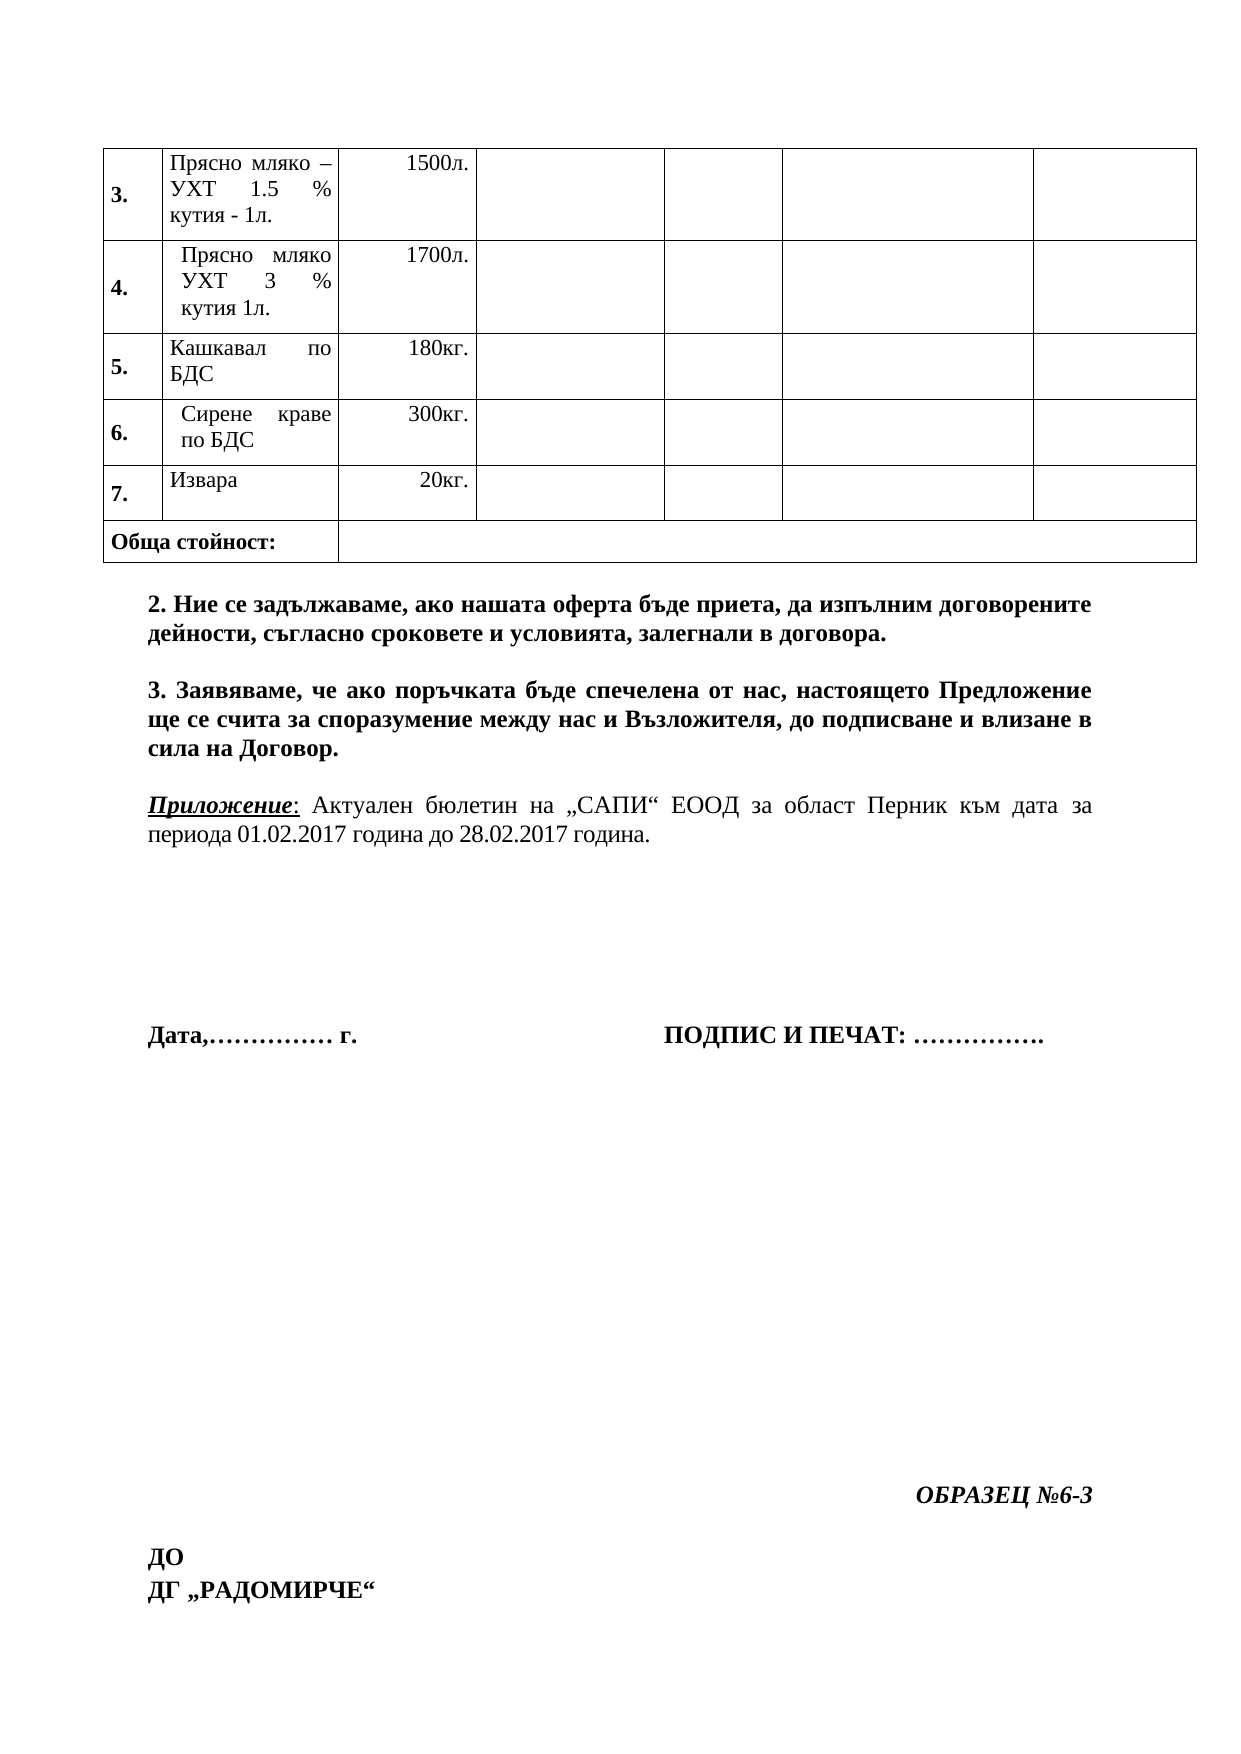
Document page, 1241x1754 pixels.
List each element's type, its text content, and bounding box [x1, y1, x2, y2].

table_cell [1034, 466, 1196, 520]
table_cell [477, 334, 664, 399]
table_cell Извара [163, 466, 338, 520]
table_cell [783, 241, 1033, 333]
table_cell [1034, 334, 1196, 399]
table_cell [339, 521, 1196, 562]
table_cell Прясно мляко УХТ 3 % кутия 1л. [163, 241, 338, 333]
text ДГ „РАДОМИРЧЕ“ [148, 1575, 1093, 1604]
table_cell Кашкавал по БДС [163, 334, 338, 399]
table_cell 3. [104, 149, 162, 240]
text ДО [148, 1542, 1093, 1571]
table_cell Сирене краве по БДС [163, 400, 338, 465]
table_cell [783, 149, 1033, 240]
table_cell [477, 149, 664, 240]
text 3. Заявяваме, че ако поръчката бъде спечелена от нас, настоящето Предложение ще се счита за споразумение между нас и Възложителя, до подписване и влизане в сила на Договор. [148, 675, 1093, 762]
table_cell 20кг. [339, 466, 476, 520]
text Приложение: Актуален бюлетин на „САПИ“ ЕООД за област Перник към дата за периода 01.02.2017 година до 28.02.2017 година. [148, 790, 1093, 848]
table_cell 300кг. [339, 400, 476, 465]
text 2. Ние се задължаваме, ако нашата оферта бъде приета, да изпълним договорените дейности, съгласно сроковете и условията, залегнали в договора. [148, 589, 1093, 647]
table_cell Обща стойност: [104, 521, 338, 562]
table_cell [665, 466, 782, 520]
table_cell Прясно мляко – УХТ 1.5 % кутия - 1л. [163, 149, 338, 240]
table_cell 180кг. [339, 334, 476, 399]
table_cell 7. [104, 466, 162, 520]
text ОБРАЗЕЦ №6-3 [148, 1480, 1093, 1509]
table_cell [665, 241, 782, 333]
table_cell 1700л. [339, 241, 476, 333]
table_cell 4. [104, 241, 162, 333]
table_cell [477, 241, 664, 333]
table_cell [665, 400, 782, 465]
table_cell [665, 149, 782, 240]
table_cell [477, 400, 664, 465]
table_cell [1034, 241, 1196, 333]
table_cell 1500л. [339, 149, 476, 240]
table_cell [665, 334, 782, 399]
table_cell [477, 466, 664, 520]
table_cell [1034, 400, 1196, 465]
table_cell 5. [104, 334, 162, 399]
table_cell [783, 400, 1033, 465]
text Дата,…………… г. ПОДПИС И ПЕЧАТ: ……………. [148, 1020, 1093, 1049]
table_cell [1034, 149, 1196, 240]
table_cell [783, 466, 1033, 520]
table_cell [783, 334, 1033, 399]
table_cell 6. [104, 400, 162, 465]
